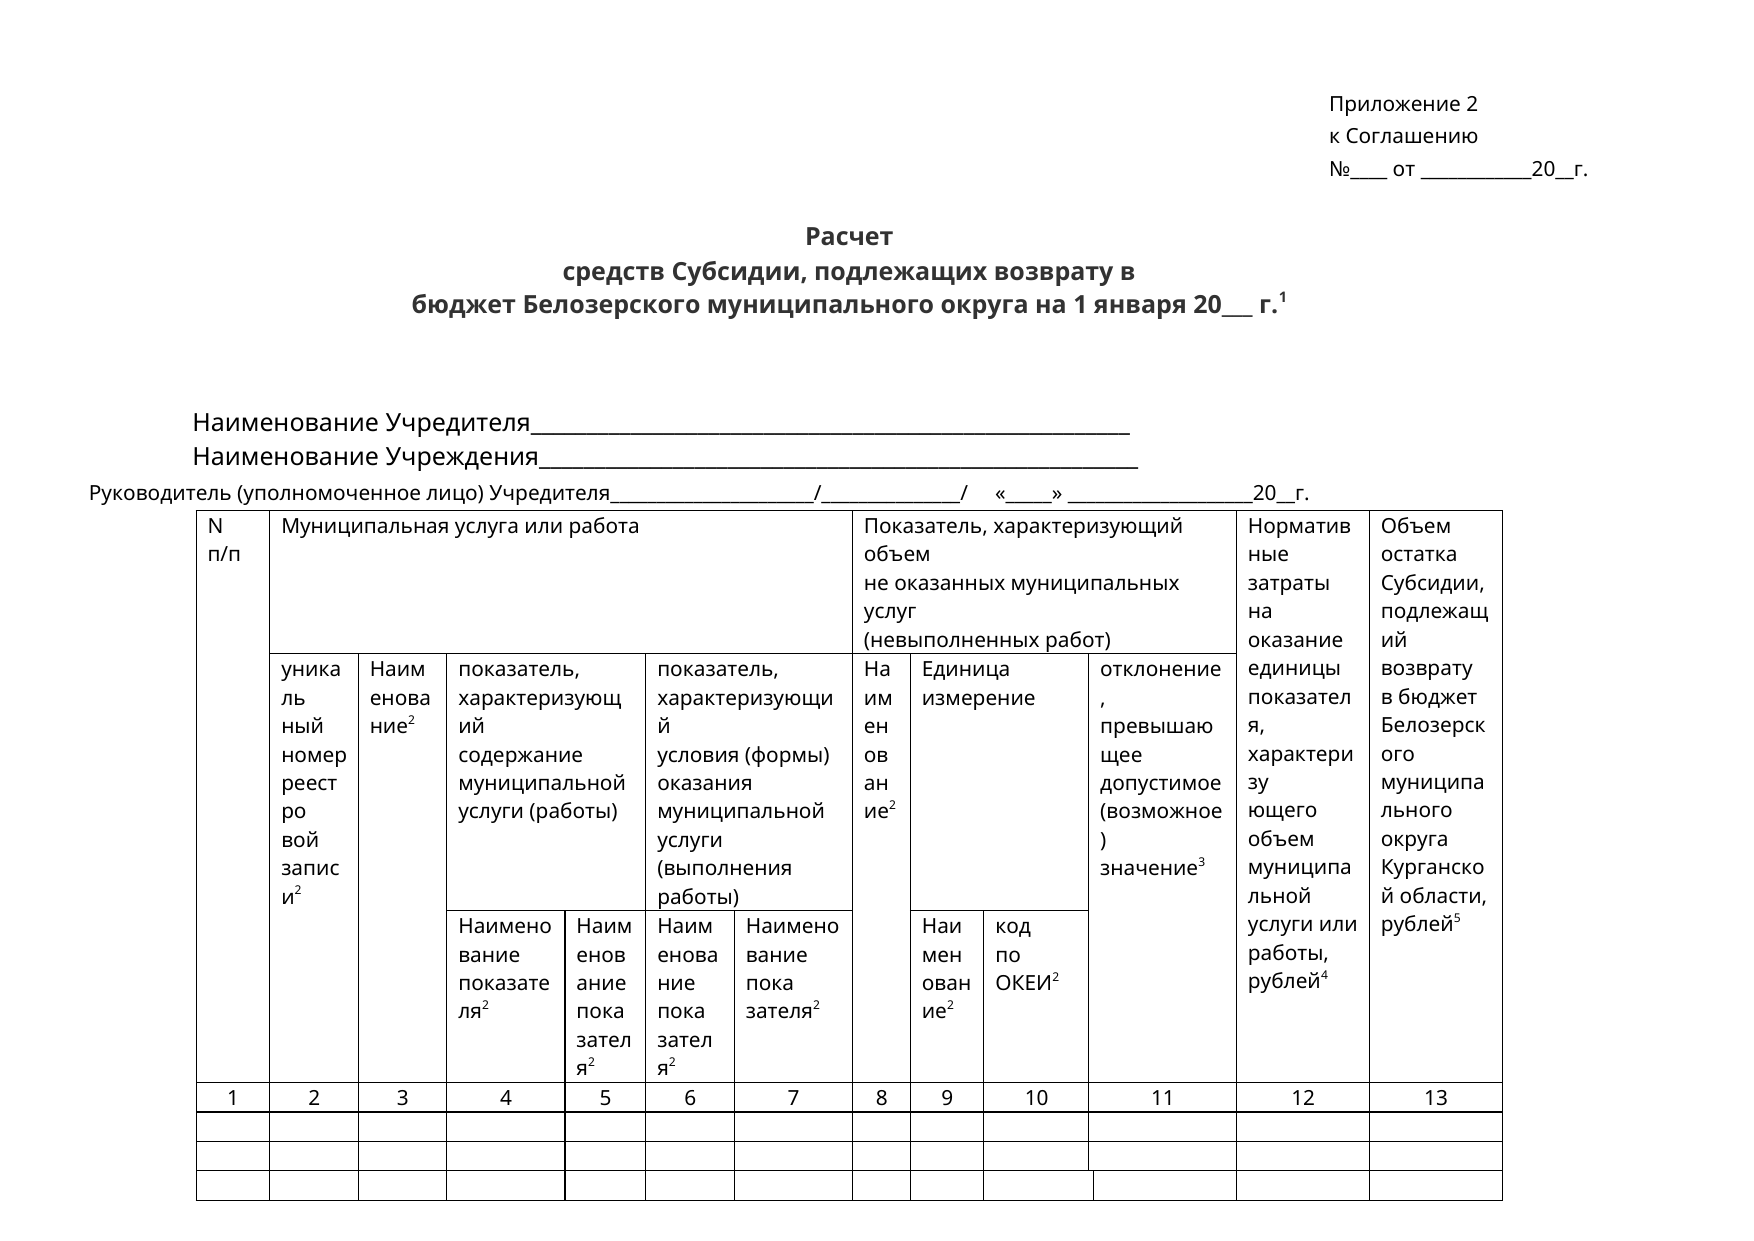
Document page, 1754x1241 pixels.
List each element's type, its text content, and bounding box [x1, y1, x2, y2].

table_cell [911, 1142, 983, 1170]
table_cell [853, 1113, 910, 1141]
table_cell 5 [566, 1083, 645, 1111]
table_cell Наименование2 [911, 911, 983, 1082]
table_cell [646, 1113, 734, 1141]
table_cell [911, 1113, 983, 1141]
table_cell [1237, 1113, 1369, 1141]
table_cell 4 [447, 1083, 564, 1111]
text Приложение 2 [89, 89, 1609, 117]
table_cell [646, 1171, 734, 1200]
table_cell [359, 1113, 446, 1141]
table_cell [566, 1142, 645, 1170]
table_cell [984, 1171, 1093, 1200]
table_cell Наименование показателя2 [447, 911, 564, 1082]
table_cell [984, 1142, 1088, 1170]
table_cell 12 [1237, 1083, 1369, 1111]
table_cell [1089, 1113, 1236, 1141]
table_cell [853, 1171, 910, 1200]
table_header Нормативные затраты на оказание единицы показателя, характеризу ющего объем муниципальной услуги или работы, рублей4 [1237, 511, 1369, 1082]
table_cell отклонение, превышаю щее допустимое (возможное) значение3 [1089, 654, 1236, 1082]
table_cell [197, 1113, 269, 1141]
table_cell [735, 1171, 852, 1200]
table_cell [359, 1171, 446, 1200]
table_cell 2 [270, 1083, 358, 1111]
table_cell [735, 1142, 852, 1170]
table_cell [566, 1171, 645, 1200]
table_cell [646, 1142, 734, 1170]
table_cell уникаль ный номер реестро вой записи2 [270, 654, 358, 1082]
table_header N п/п [197, 511, 269, 1082]
table_cell [911, 1171, 983, 1200]
table_cell [735, 1113, 852, 1141]
table_cell показатель, характеризующий содержание муниципальной услуги (работы) [447, 654, 645, 910]
table_cell 1 [197, 1083, 269, 1111]
table_cell 13 [1370, 1083, 1502, 1111]
table_cell [1370, 1113, 1502, 1141]
table_cell Наименование2 [853, 654, 910, 1082]
table_header Объем остатка Субсидии, подлежащий возврату в бюджет Белозерского муниципального округа Курганской области, рублей5 [1370, 511, 1502, 1082]
table_cell [566, 1113, 645, 1141]
table_cell [853, 1142, 910, 1170]
text Расчет [89, 219, 1609, 253]
text Наименование Учредителя______________________________________________________ [192, 405, 1609, 439]
table_cell 10 [984, 1083, 1088, 1111]
text бюджет Белозерского муниципального округа на 1 января 20___ г.1 [89, 287, 1609, 321]
table_cell [270, 1113, 358, 1141]
table_cell код по ОКЕИ2 [984, 911, 1088, 1082]
table_cell Наименование пока зателя2 [735, 911, 852, 1082]
table_cell 8 [853, 1083, 910, 1111]
table_header Показатель, характеризующий объем не оказанных муниципальных услуг (невыполненных работ) [853, 511, 1236, 653]
table_cell [1237, 1171, 1369, 1200]
table_cell Наименование2 [359, 654, 446, 1082]
text средств Субсидии, подлежащих возврату в [89, 253, 1609, 287]
table_header Муниципальная услуга или работа [270, 511, 852, 653]
table_cell [270, 1142, 358, 1170]
table_cell Единица измерение [911, 654, 1088, 910]
table_cell 3 [359, 1083, 446, 1111]
text Наименование Учреждения______________________________________________________ [192, 439, 1609, 473]
table_cell [270, 1171, 358, 1200]
table_cell [1370, 1142, 1502, 1170]
table_cell [1237, 1142, 1369, 1170]
table_cell [1094, 1171, 1236, 1200]
table_cell [1370, 1171, 1502, 1200]
text Руководитель (уполномоченное лицо) Учредителя______________________/_______________/ «_____» ____________________20__г. [89, 478, 1609, 506]
table_cell показатель, характеризующий условия (формы) оказания муниципальной услуги (выполнения работы) [646, 654, 852, 910]
table_cell 11 [1089, 1083, 1236, 1111]
table_cell [197, 1142, 269, 1170]
table_cell Наименование пока зателя2 [646, 911, 734, 1082]
table_cell [447, 1142, 564, 1170]
table_cell 6 [646, 1083, 734, 1111]
table_cell [1089, 1142, 1236, 1170]
table_cell [359, 1142, 446, 1170]
table_cell [984, 1113, 1088, 1141]
text №____ от ____________20__г. [89, 154, 1609, 182]
table_cell 9 [911, 1083, 983, 1111]
table_cell 7 [735, 1083, 852, 1111]
text к Соглашению [89, 121, 1609, 150]
table_cell [447, 1171, 564, 1200]
table_cell [197, 1171, 269, 1200]
table_cell [447, 1113, 564, 1141]
table_cell Наименование показателя2 [566, 911, 645, 1082]
